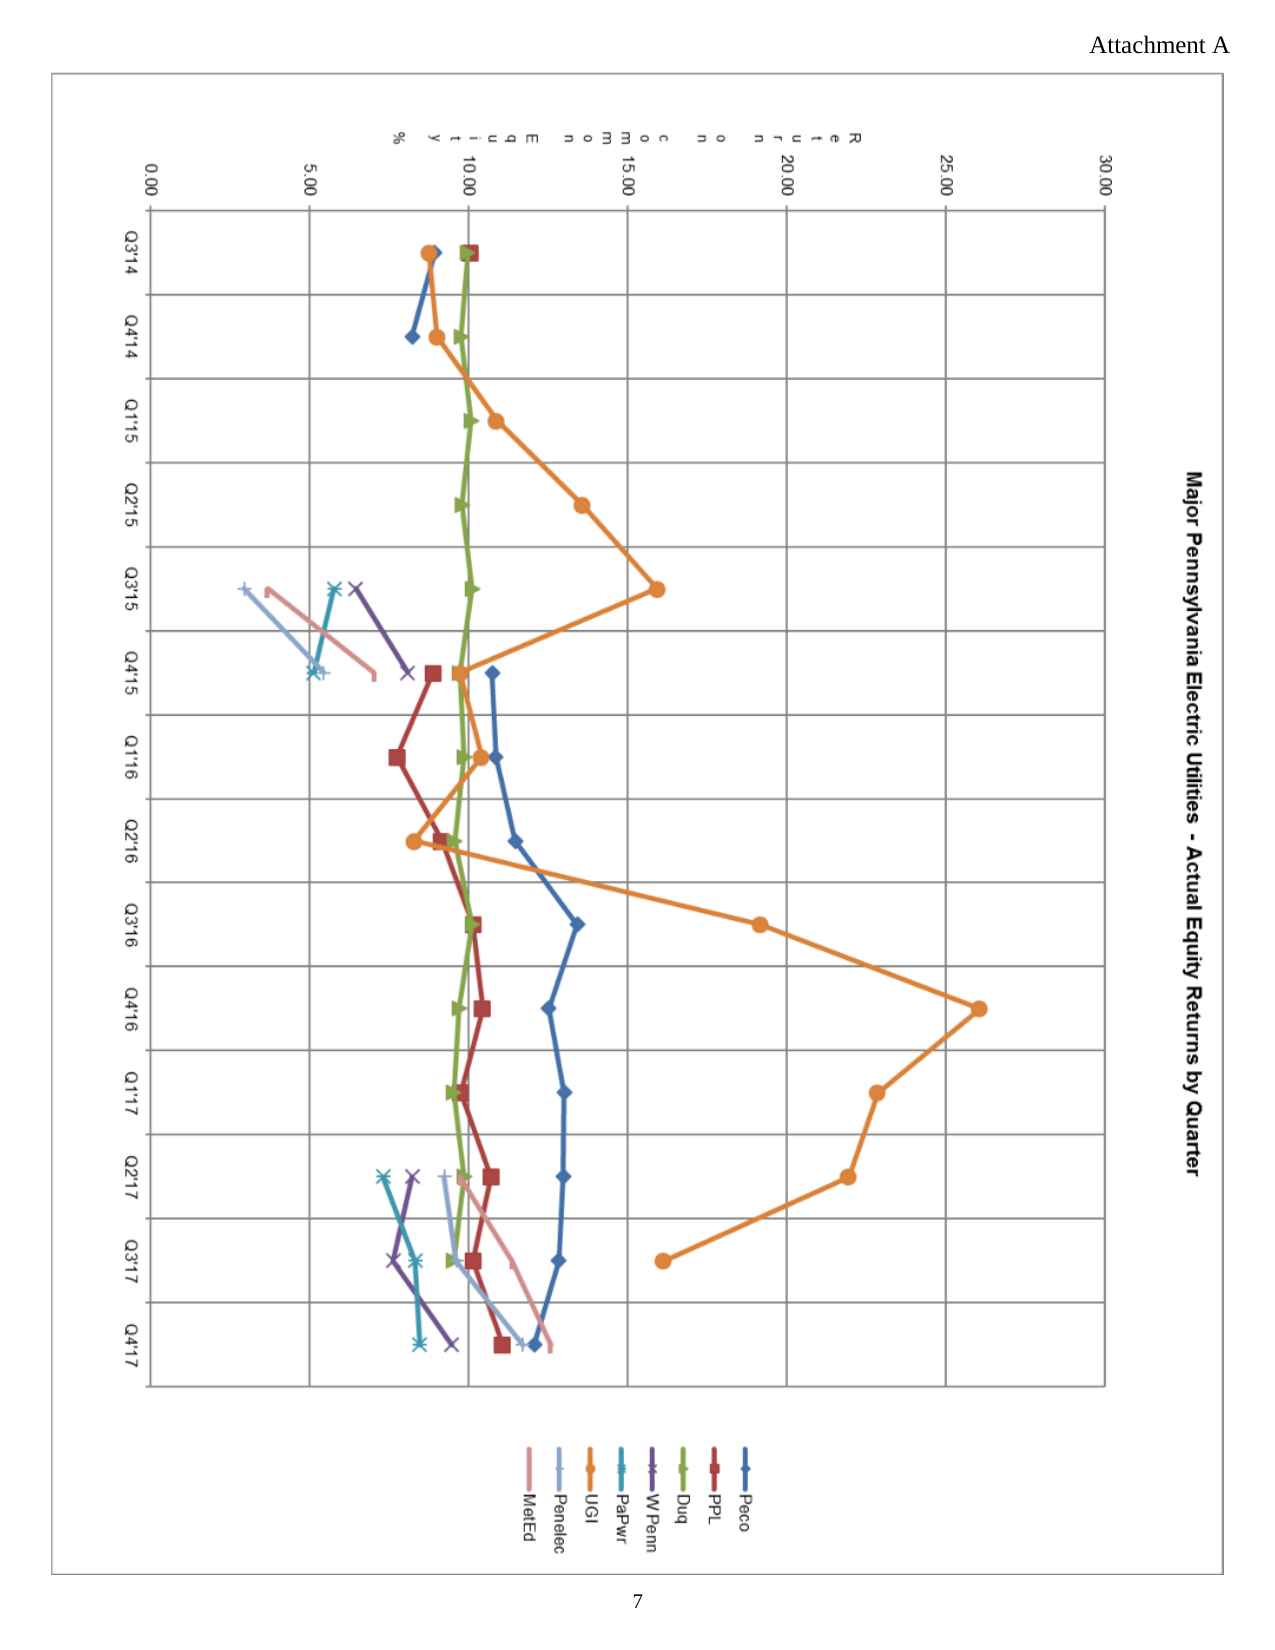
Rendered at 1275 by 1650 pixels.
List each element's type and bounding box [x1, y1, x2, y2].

picture [52, 74, 1224, 1575]
